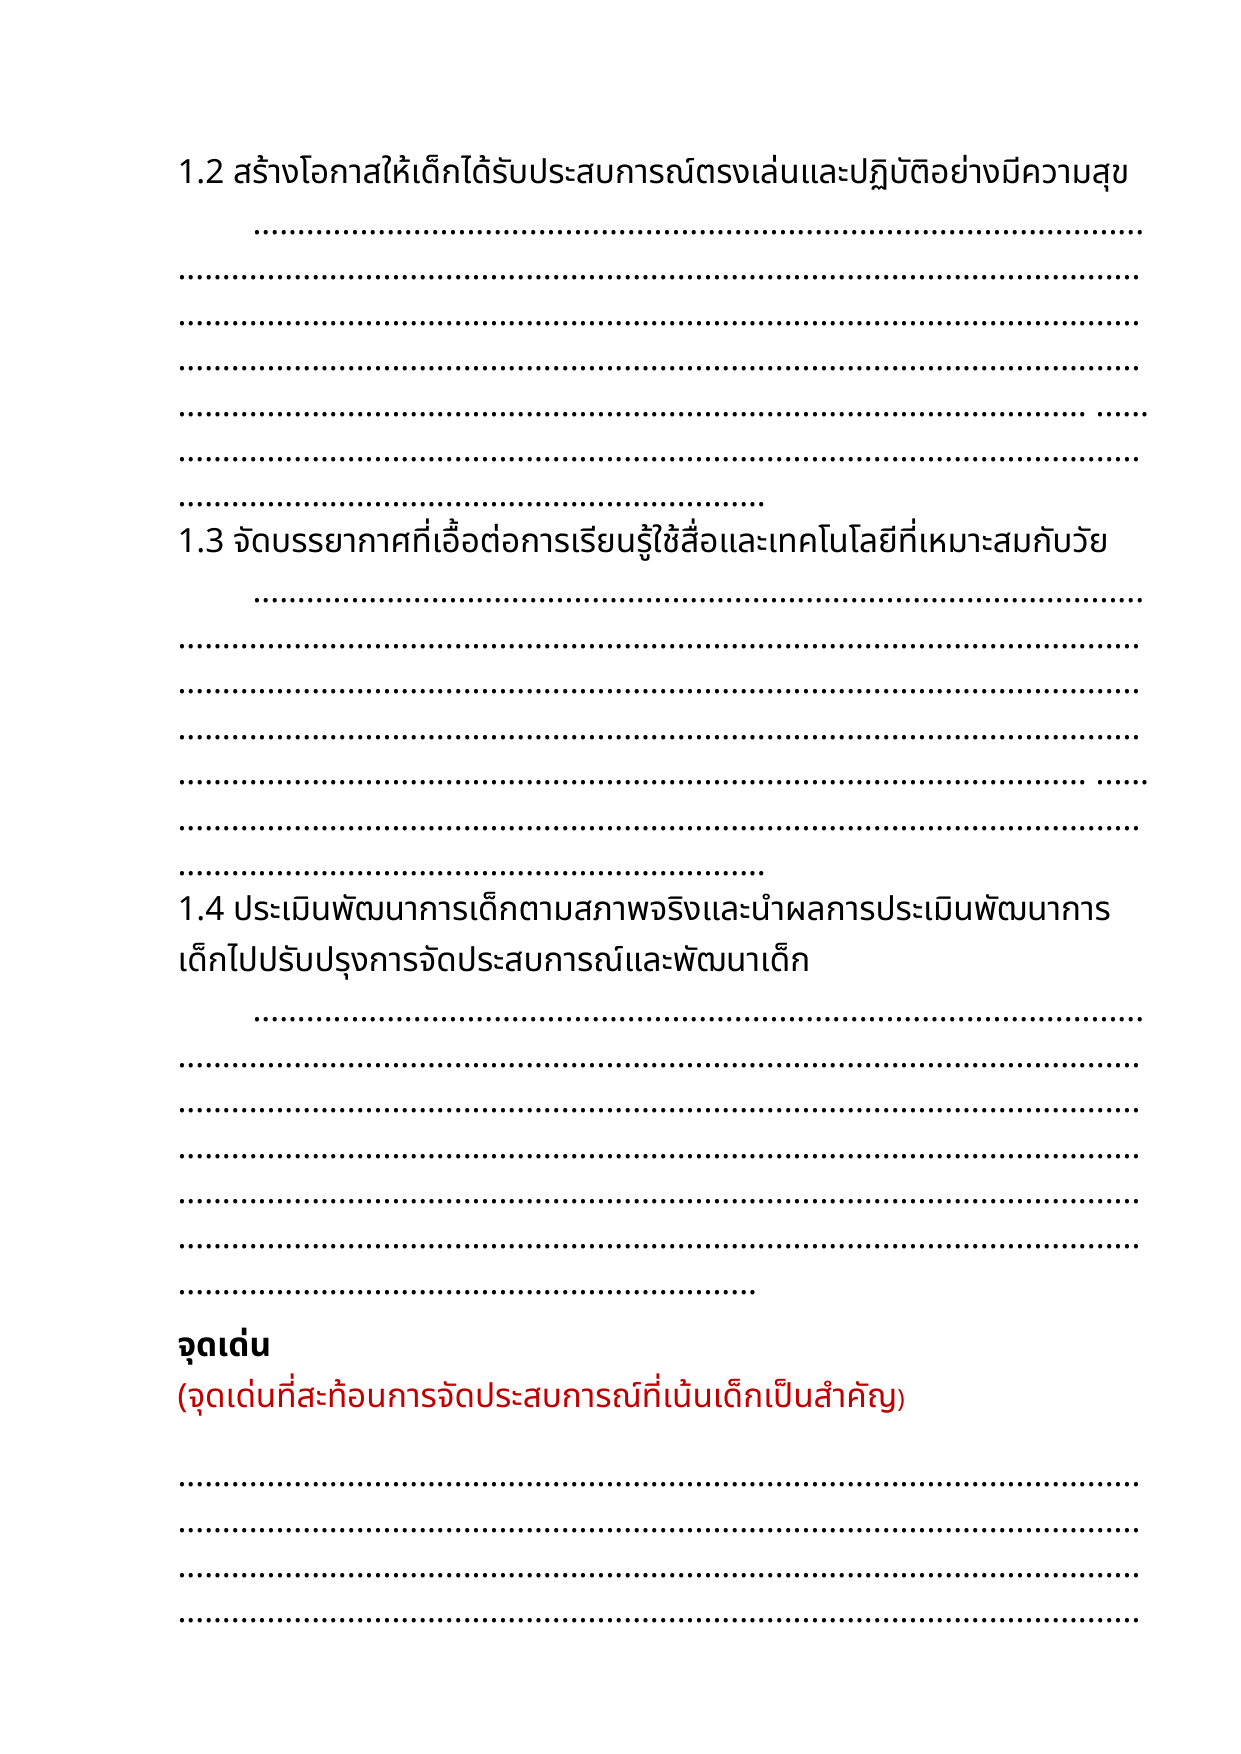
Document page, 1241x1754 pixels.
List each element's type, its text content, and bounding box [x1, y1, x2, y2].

text (จุดเด่นที่สะท้อนการจัดประสบการณ์ที่เน้นเด็กเป็นสำคัญ) [177, 1372, 1152, 1422]
text 1.4 ประเมินพัฒนาการเด็กตามสภาพจริงและนำผลการประเมินพัฒนาการเด็กไปปรับปรุงการจัดประสบการณ์และพัฒนาเด็ก [177, 885, 1152, 986]
text 1.3 จัดบรรยากาศที่เอื้อต่อการเรียนรู้ใช้สื่อและเทคโนโลยีที่เหมาะสมกับวัย [177, 517, 1152, 567]
text 1.2 สร้างโอกาสให้เด็กได้รับประสบการณ์ตรงเล่นและปฏิบัติอย่างมีความสุข [177, 148, 1152, 199]
text จุดเด่น [177, 1321, 1152, 1372]
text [177, 1422, 1152, 1633]
text ................................................................................................................................................................................................................................................................................................................................................................................................................................................................................................................................................................................................................................................................................................................................. [177, 986, 1152, 1304]
